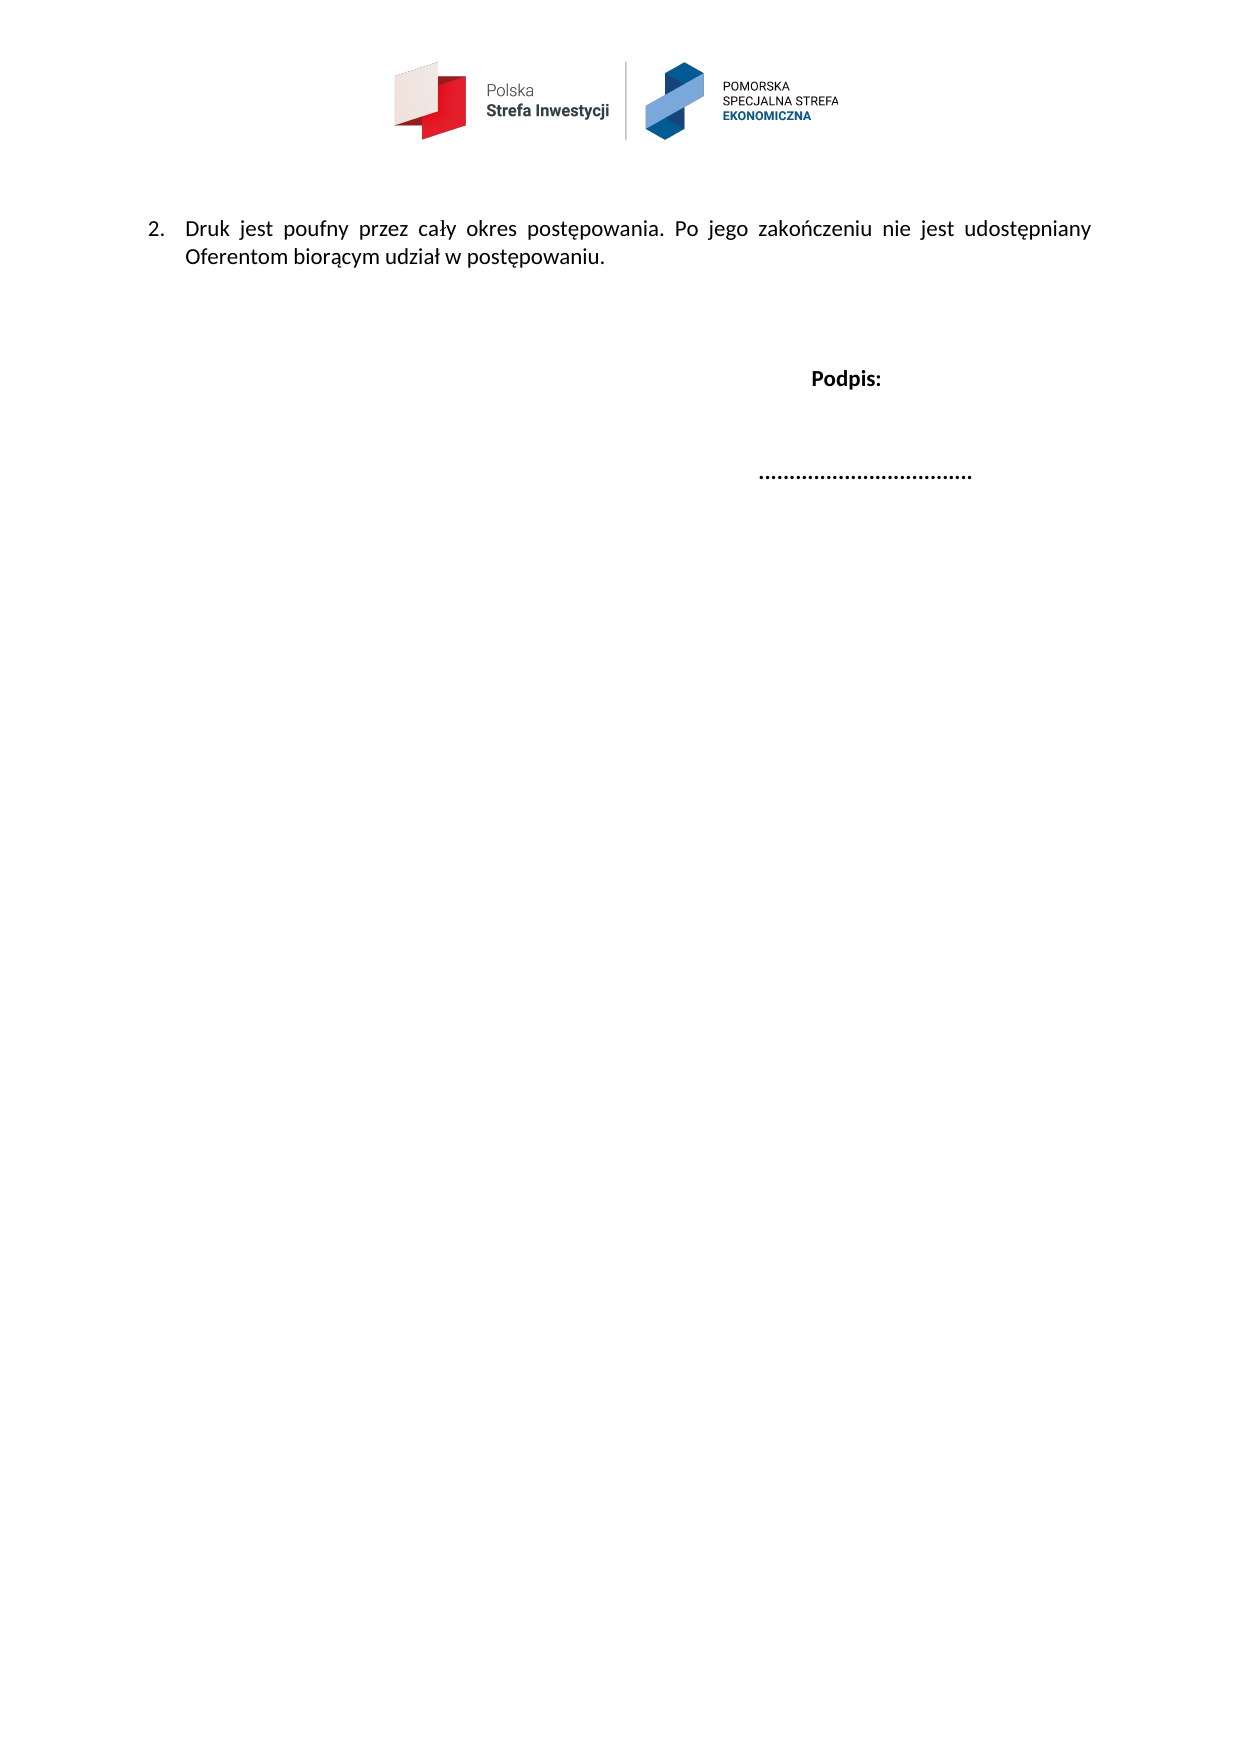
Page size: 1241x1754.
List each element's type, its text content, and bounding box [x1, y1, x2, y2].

picture [372, 50, 839, 148]
text Podpis: [738, 364, 1093, 392]
text ................................... [148, 457, 1093, 485]
list Druk jest poufny przez cay okres postępowania. Po jego zakończeniu nie jest udostępniany Oferentom biorącym udział w postępowaniu. [148, 214, 1093, 270]
